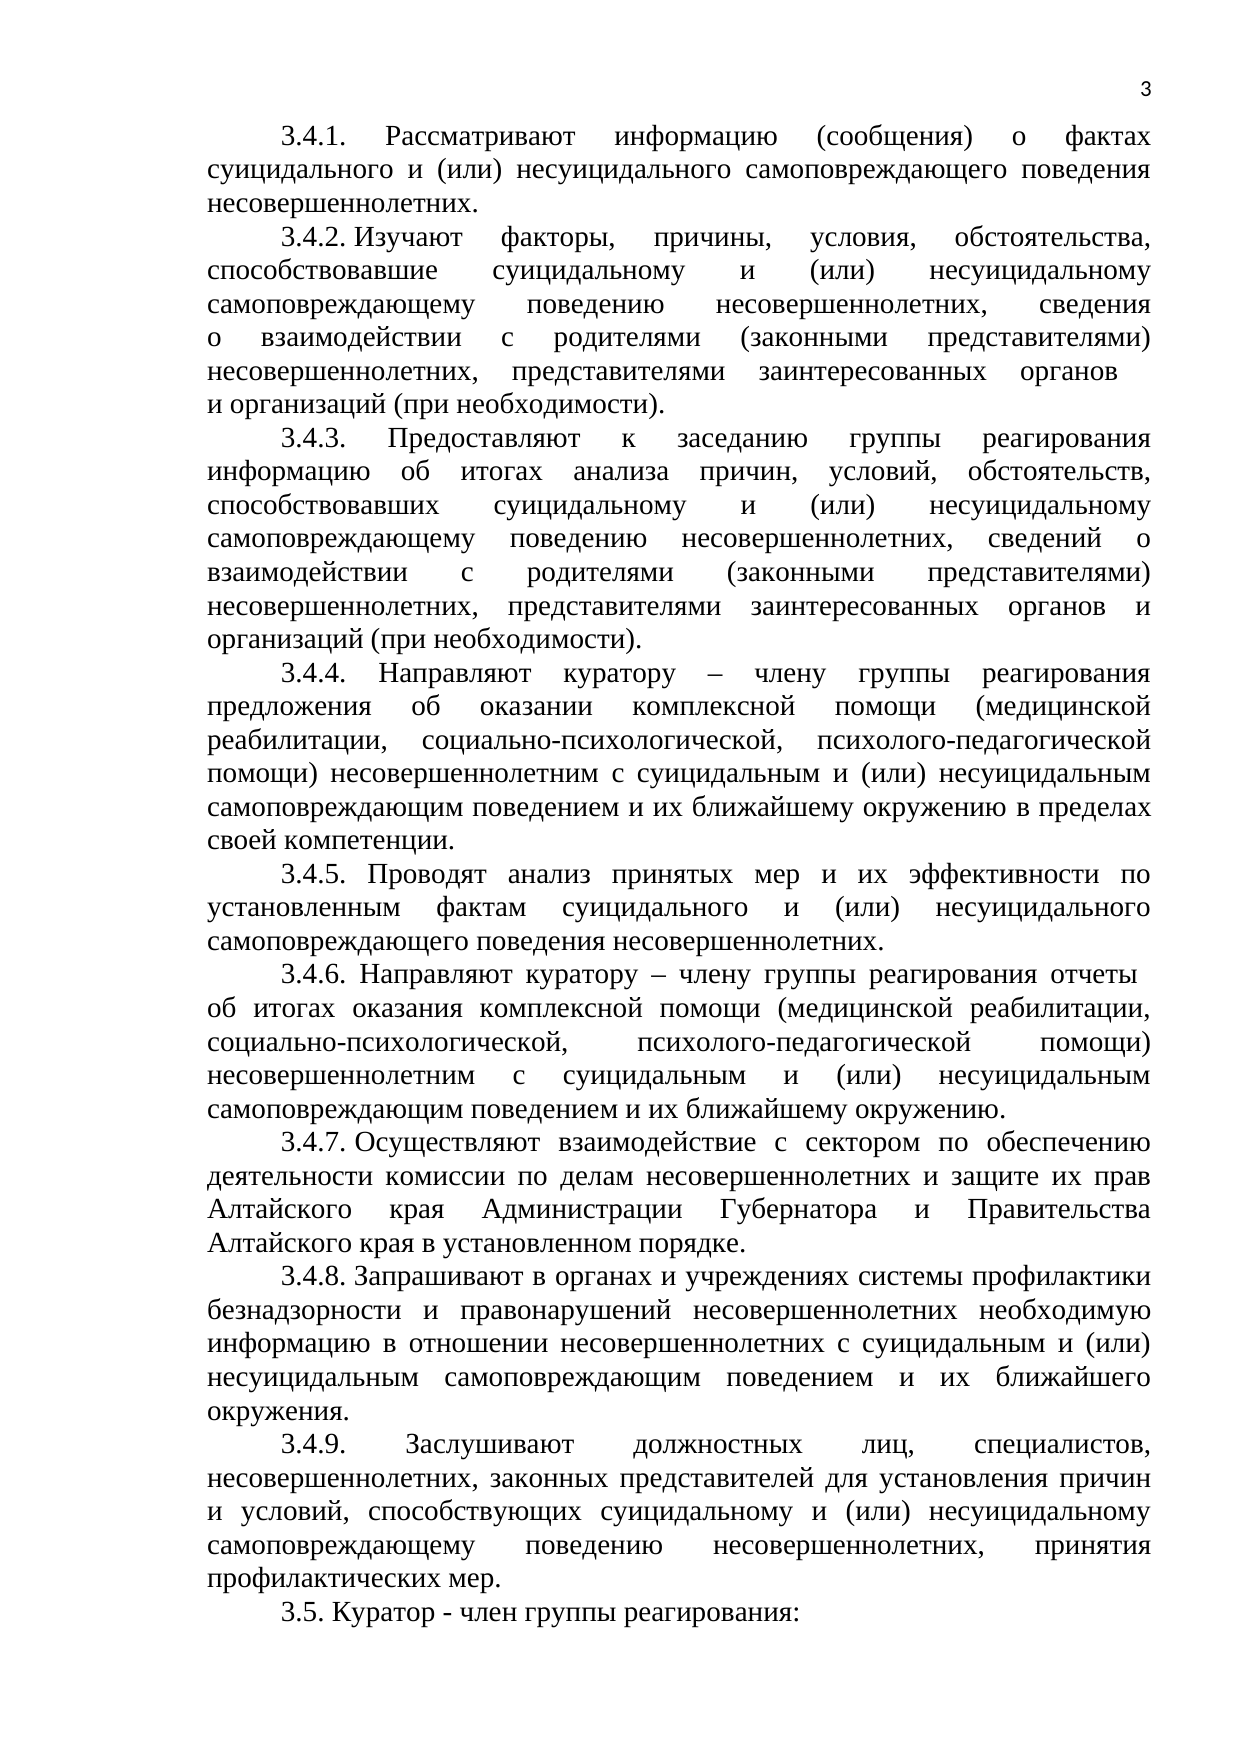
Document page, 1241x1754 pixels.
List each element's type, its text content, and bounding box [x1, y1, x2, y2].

text 3.4.6. Направляют куратору – члену группы реагирования отчеты об итогах оказания комплексной помощи (медицинской реабилитации, социально-психологической, психолого-педагогической помощи) несовершеннолетним с суицидальным и (или) несуицидальным самоповреждающим поведением и их ближайшему окружению. [207, 957, 1152, 1124]
text 3.4.7. Осуществляют взаимодействие с сектором по обеспечению деятельности комиссии по делам несовершеннолетних и защите их прав Алтайского края Администрации Губернатора и Правительства Алтайского края в установленном порядке. [207, 1124, 1152, 1258]
text 3.4.5. Проводят анализ принятых мер и их эффективности по установленным фактам суицидального и (или) несуицидального самоповреждающего поведения несовершеннолетних. [207, 856, 1152, 957]
text 3.4.1. Рассматривают информацию (сообщения) о фактах суицидального и (или) несуицидального самоповреждающего поведения несовершеннолетних. [207, 118, 1152, 219]
text 3.4.4. Направляют куратору – члену группы реагирования предложения об оказании комплексной помощи (медицинской реабилитации, социально-психологической, психолого-педагогической помощи) несовершеннолетним с суицидальным и (или) несуицидальным самоповреждающим поведением и их ближайшему окружению в пределах своей компетенции. [207, 655, 1152, 856]
text 3.4.8. Запрашивают в органах и учреждениях системы профилактики безнадзорности и правонарушений несовершеннолетних необходимую информацию в отношении несовершеннолетних с суицидальным и (или) несуицидальным самоповреждающим поведением и их ближайшего окружения. [207, 1258, 1152, 1426]
text 3.4.2. Изучают факторы, причины, условия, обстоятельства, способствовавшие суицидальному и (или) несуицидальному самоповреждающему поведению несовершеннолетних, сведения о взаимодействии с родителями (законными представителями) несовершеннолетних, представителями заинтересованных органов и организаций (при необходимости). [207, 219, 1152, 420]
text 3.4.3. Предоставляют к заседанию группы реагирования информацию об итогах анализа причин, условий, обстоятельств, способствовавших суицидальному и (или) несуицидальному самоповреждающему поведению несовершеннолетних, сведений о взаимодействии с родителями (законными представителями) несовершеннолетних, представителями заинтересованных органов и организаций (при необходимости). [207, 420, 1152, 655]
text 3.4.9. Заслушивают должностных лиц, специалистов, несовершеннолетних, законных представителей для установления причин и условий, способствующих суицидальному и (или) несуицидальному самоповреждающему поведению несовершеннолетних, принятия профилактических мер. [207, 1426, 1152, 1594]
text 3.5. Куратор - член группы реагирования: [207, 1594, 1152, 1627]
